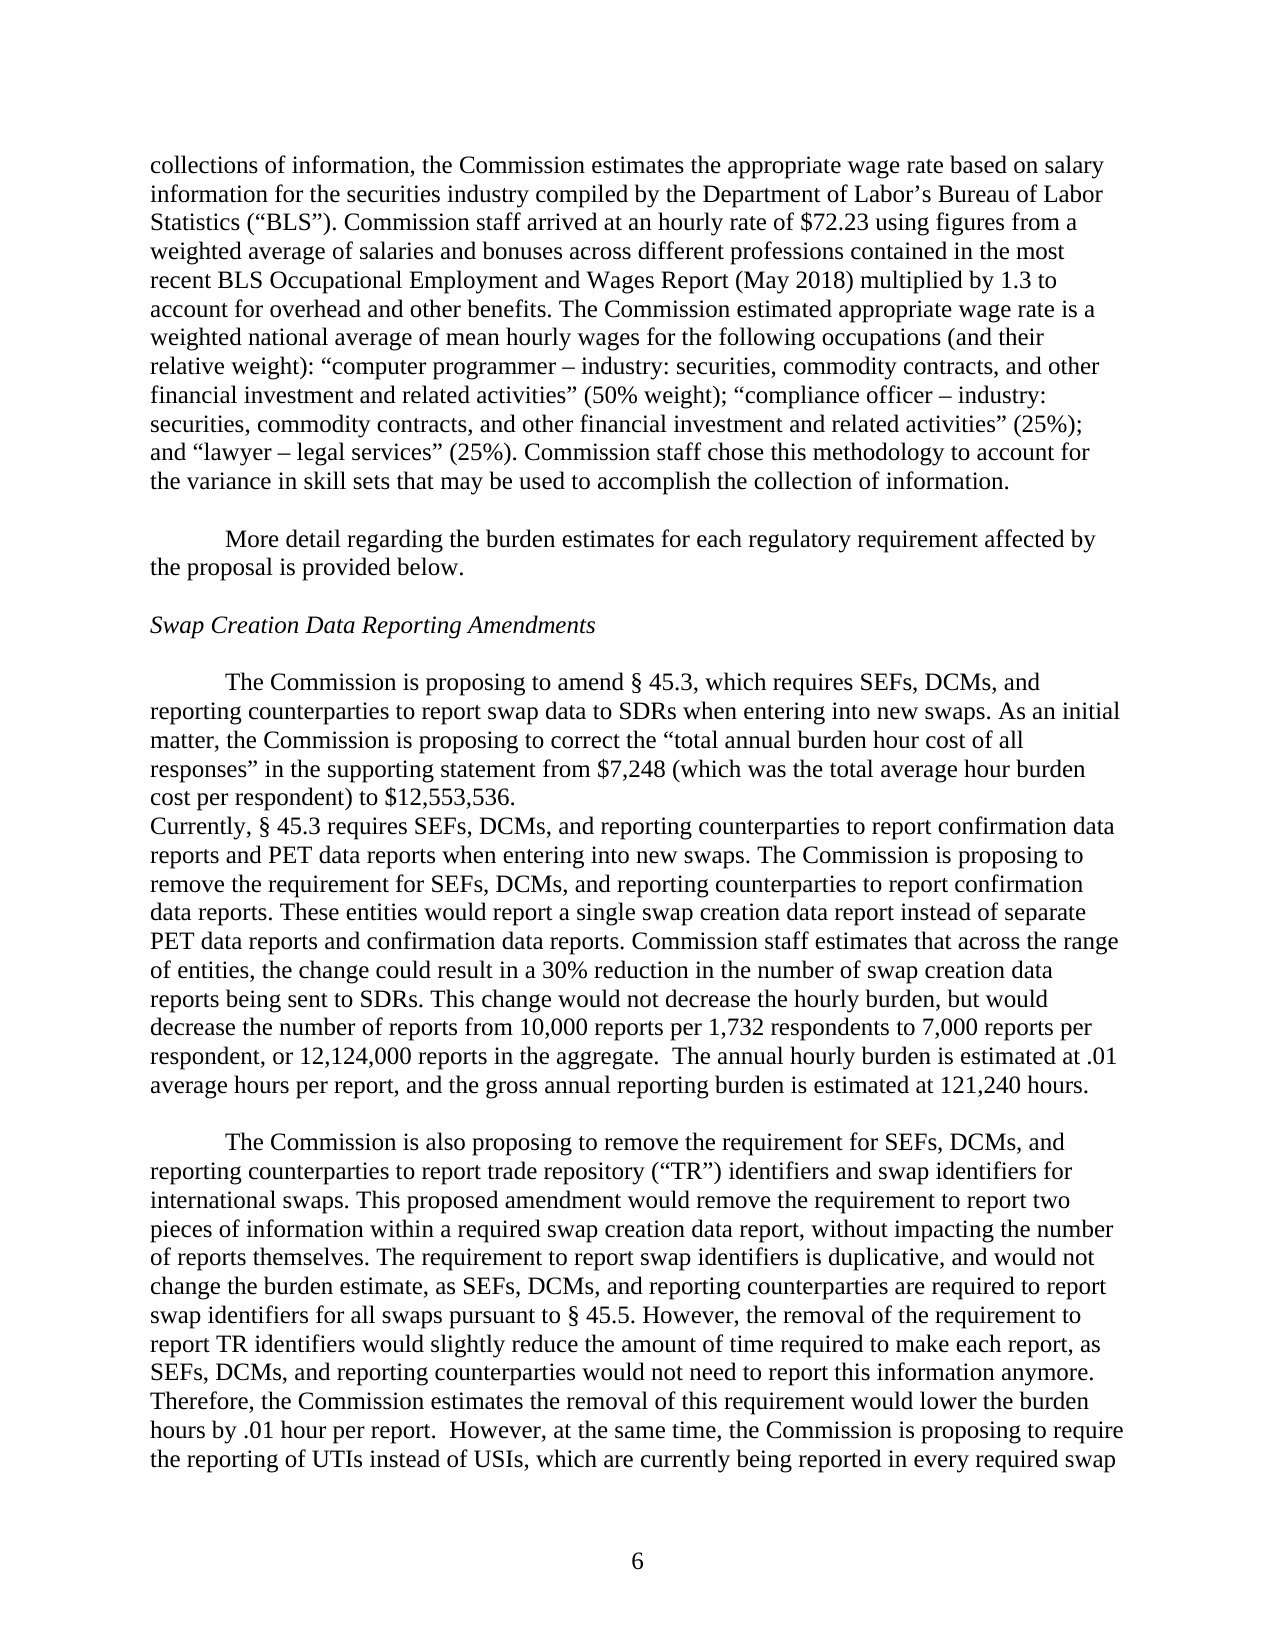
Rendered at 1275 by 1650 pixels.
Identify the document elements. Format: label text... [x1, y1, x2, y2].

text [150, 1127, 1125, 1472]
text More detail regarding the burden estimates for each regulatory requirement affected by the proposal is provided below. [150, 524, 1125, 581]
text Swap Creation Data Reporting Amendments [150, 610, 1125, 639]
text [150, 150, 1125, 495]
text The Commission is proposing to amend § 45.3, which requires SEFs, DCMs, and reporting counterparties to report swap data to SDRs when entering into new swaps. As an initial matter, the Commission is proposing to correct the “total annual burden hour cost of all responses” in the supporting statement from $7,248 (which was the total average hour burden cost per respondent) to $12,553,536. [150, 667, 1125, 811]
text Currently, § 45.3 requires SEFs, DCMs, and reporting counterparties to report confirmation data reports and PET data reports when entering into new swaps. The Commission is proposing to remove the requirement for SEFs, DCMs, and reporting counterparties to report confirmation data reports. These entities would report a single swap creation data report instead of separate PET data reports and confirmation data reports. Commission staff estimates that across the range of entities, the change could result in a 30% reduction in the number of swap creation data reports being sent to SDRs. This change would not decrease the hourly burden, but would decrease the number of reports from 10,000 reports per 1,732 respondents to 7,000 reports per respondent, or 12,124,000 reports in the aggregate. The annual hourly burden is estimated at .01 average hours per report, and the gross annual reporting burden is estimated at 121,240 hours. [150, 811, 1125, 1127]
